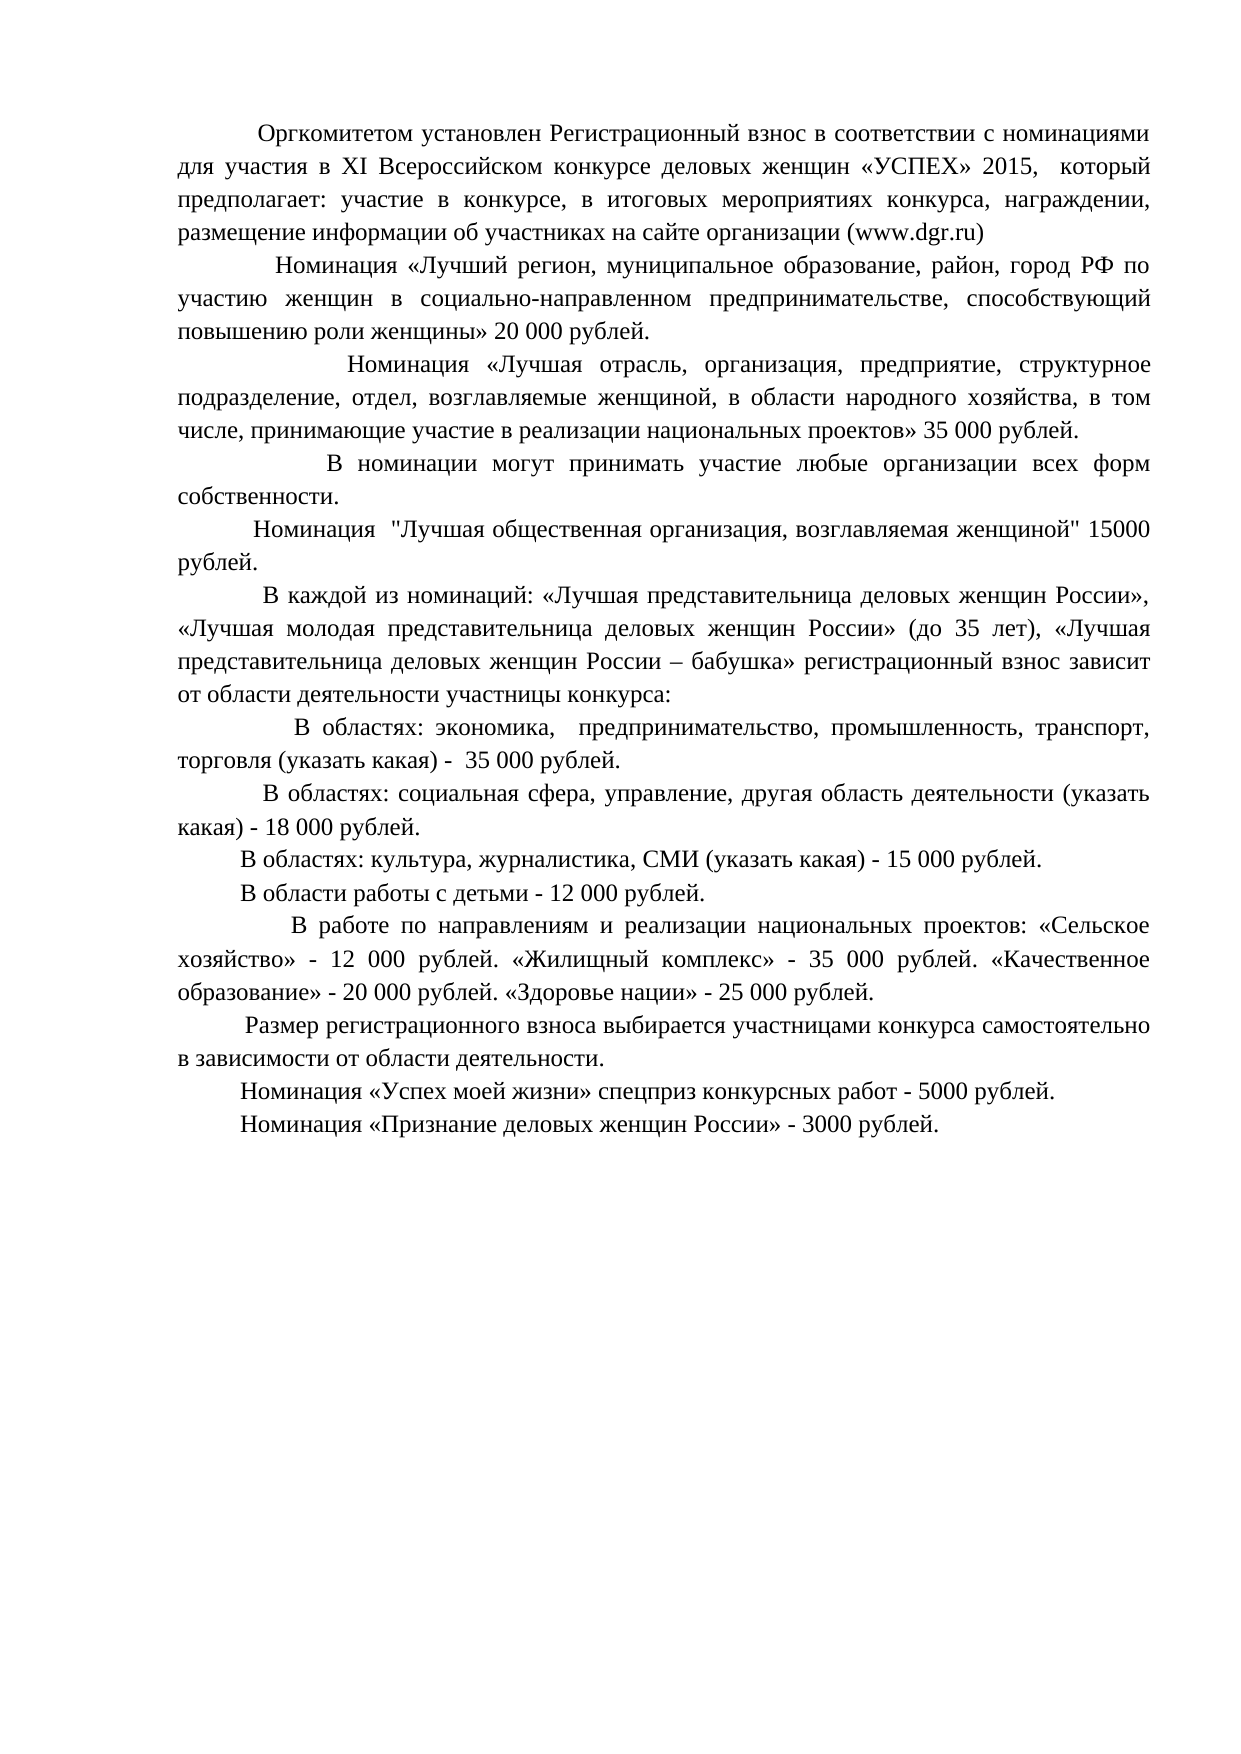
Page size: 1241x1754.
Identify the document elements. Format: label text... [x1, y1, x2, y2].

text В областях: культура, журналистика, СМИ (указать какая) - 15 000 рублей. [177, 844, 1152, 873]
text Размер регистрационного взноса выбирается участницами конкурса самостоятельно в зависимости от области деятельности. [177, 1010, 1152, 1071]
text В области работы с детьми - 12 000 рублей. [177, 878, 1152, 906]
text Номинация "Лучшая общественная организация, возглавляемая женщиной" 15000 рублей. [177, 514, 1152, 576]
text Номинация «Признание деловых женщин России» - 3000 рублей. [177, 1109, 1152, 1137]
text Оргкомитетом установлен Регистрационный взнос в соответствии с номинациями для участия в ХI Всероссийском конкурсе деловых женщин «УСПЕХ» 2015, который предполагает: участие в конкурсе, в итоговых мероприятиях конкурса, награждении, размещение информации об участниках на сайте организации (www.dgr.ru) [177, 118, 1152, 246]
text В областях: социальная сфера, управление, другая область деятельности (указать какая) - 18 000 рублей. [177, 778, 1152, 840]
text В каждой из номинаций: «Лучшая представительница деловых женщин России», «Лучшая молодая представительница деловых женщин России» (до 35 лет), «Лучшая представительница деловых женщин России – бабушка» регистрационный взнос зависит от области деятельности участницы конкурса: [177, 580, 1152, 708]
text В работе по направлениям и реализации национальных проектов: «Сельское хозяйство» - 12 000 рублей. «Жилищный комплекс» - 35 000 рублей. «Качественное образование» - 20 000 рублей. «Здоровье нации» - 25 000 рублей. [177, 911, 1152, 1005]
text Номинация «Лучший регион, муниципальное образование, район, город РФ по участию женщин в социально-направленном предпринимательстве, способствующий повышению роли женщины» 20 000 рублей. [177, 250, 1152, 345]
text В номинации могут принимать участие любые организации всех форм собственности. [177, 448, 1152, 510]
text Номинация «Лучшая отрасль, организация, предприятие, структурное подразделение, отдел, возглавляемые женщиной, в области народного хозяйства, в том числе, принимающие участие в реализации национальных проектов» 35 000 рублей. [177, 349, 1152, 444]
text Номинация «Успех моей жизни» спецприз конкурсных работ - 5000 рублей. [177, 1076, 1152, 1104]
text В областях: экономика, предпринимательство, промышленность, транспорт, торговля (указать какая) - 35 000 рублей. [177, 712, 1152, 774]
